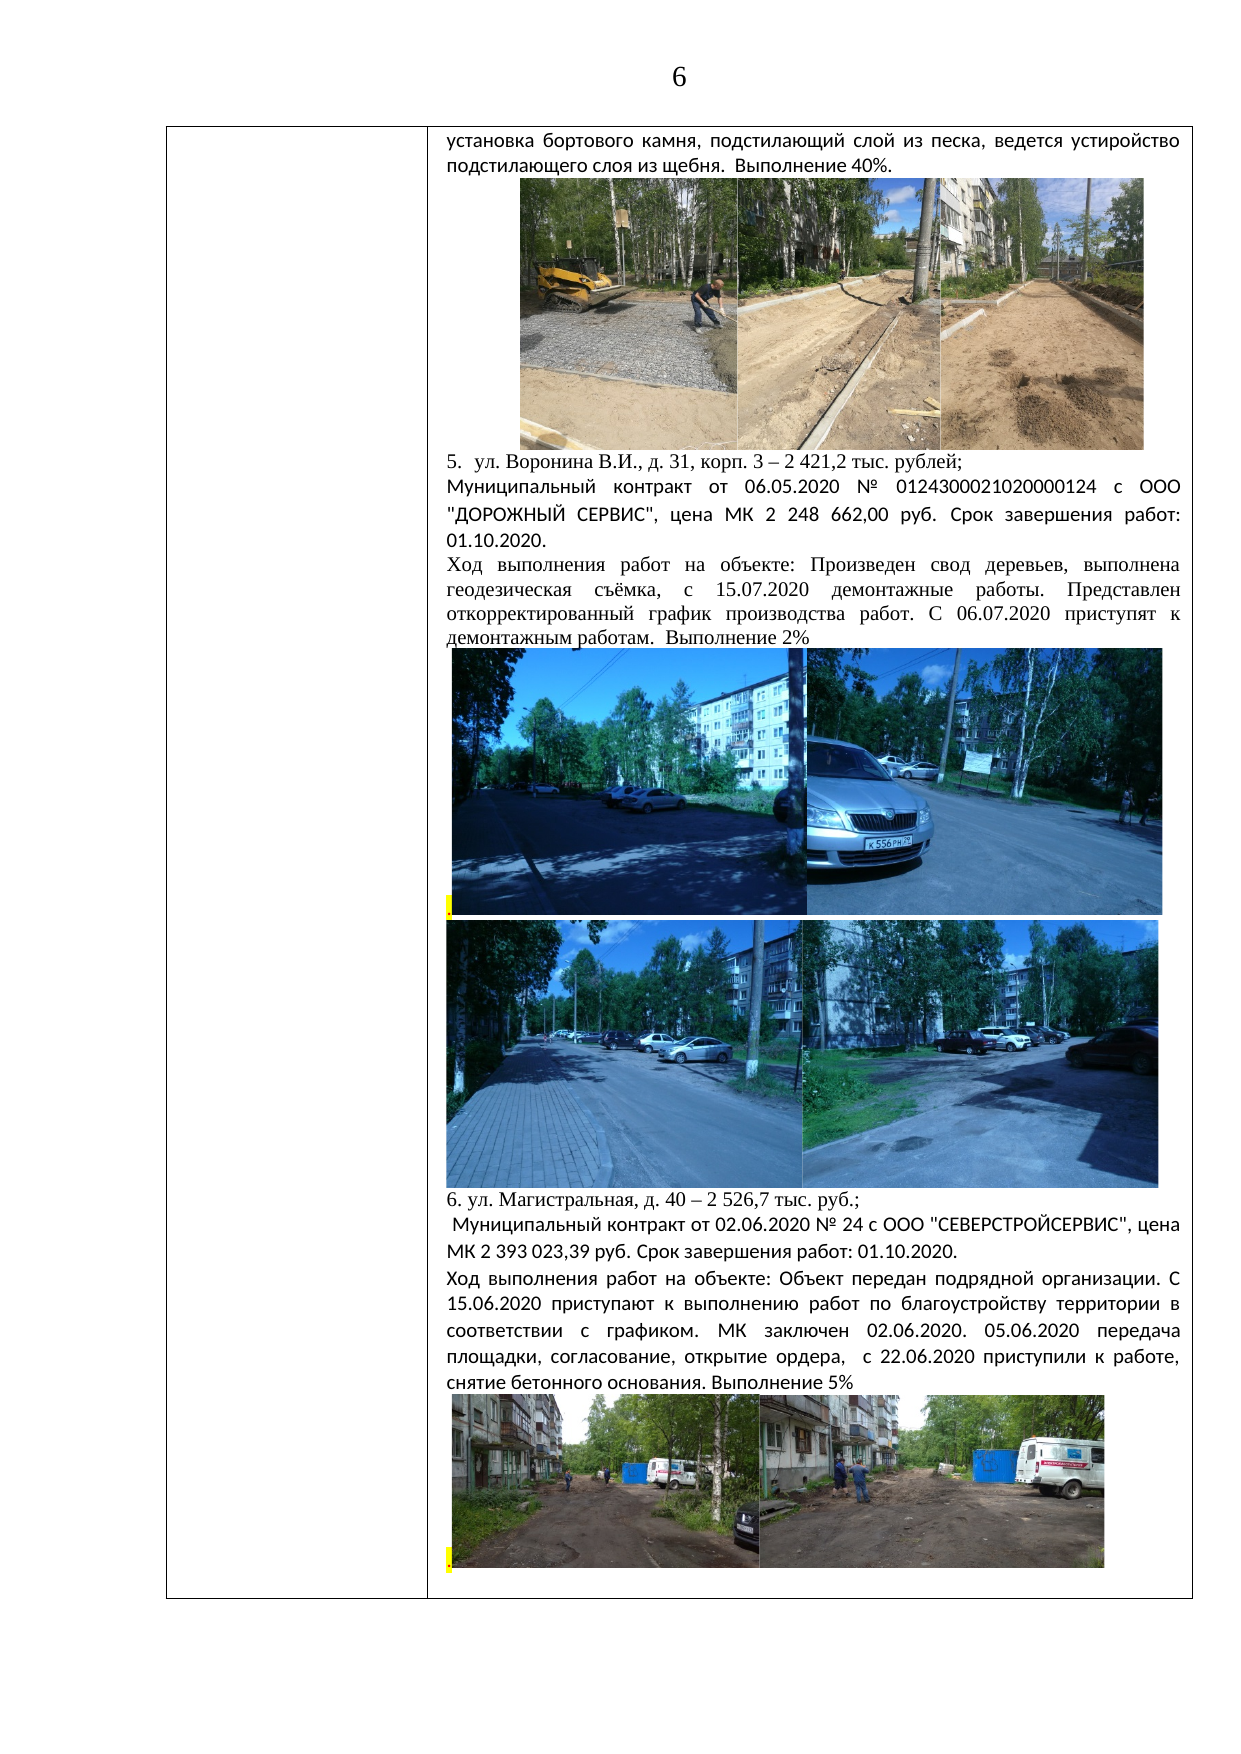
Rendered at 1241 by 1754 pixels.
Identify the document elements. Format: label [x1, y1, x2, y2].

picture [520, 178, 1144, 450]
picture [451, 648, 1163, 915]
table_cell [428, 127, 1192, 1598]
table_cell [167, 127, 427, 1598]
picture [451, 1394, 1105, 1568]
picture [446, 920, 1159, 1188]
